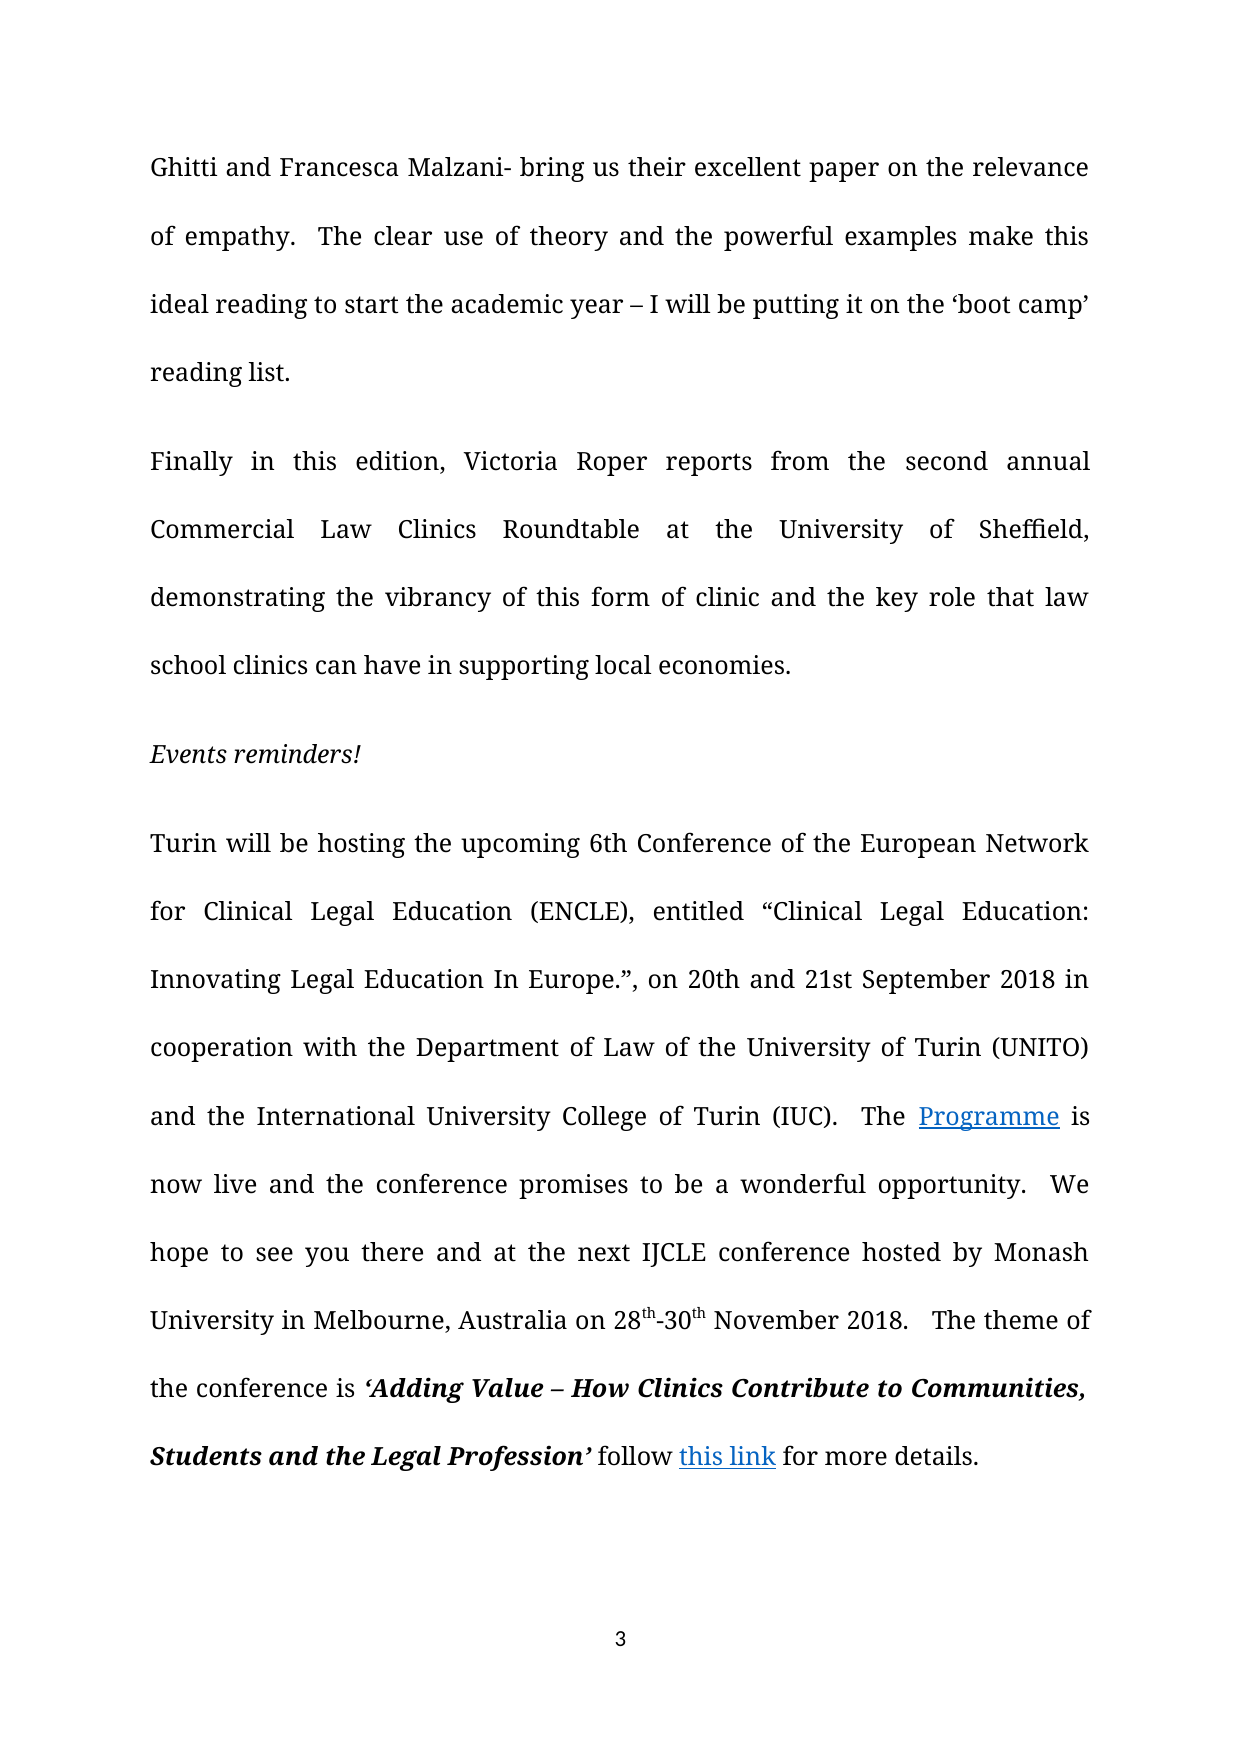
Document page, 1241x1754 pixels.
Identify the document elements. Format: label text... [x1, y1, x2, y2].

text Turin will be hosting the upcoming 6th Conference of the European Network for Clinical Legal Education (ENCLE), entitled “Clinical Legal Education: Innovating Legal Education In Europe.”, on 20th and 21st September 2018 in cooperation with the Department of Law of the University of Turin (UNITO) and the International University College of Turin (IUC). The Programme is now live and the conference promises to be a wonderful opportunity. We hope to see you there and at the next IJCLE conference hosted by Monash University in Melbourne, Australia on 28th-30th November 2018. The theme of the conference is ‘Adding Value – How Clinics Contribute to Communities, Students and the Legal Profession’ follow this link for more details. [150, 826, 1090, 1473]
text Events reminders! [150, 737, 1090, 771]
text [150, 150, 1090, 388]
text Finally in this edition, Victoria Roper reports from the second annual Commercial Law Clinics Roundtable at the University of Sheffield, demonstrating the vibrancy of this form of clinic and the key role that law school clinics can have in supporting local economies. [150, 443, 1090, 682]
